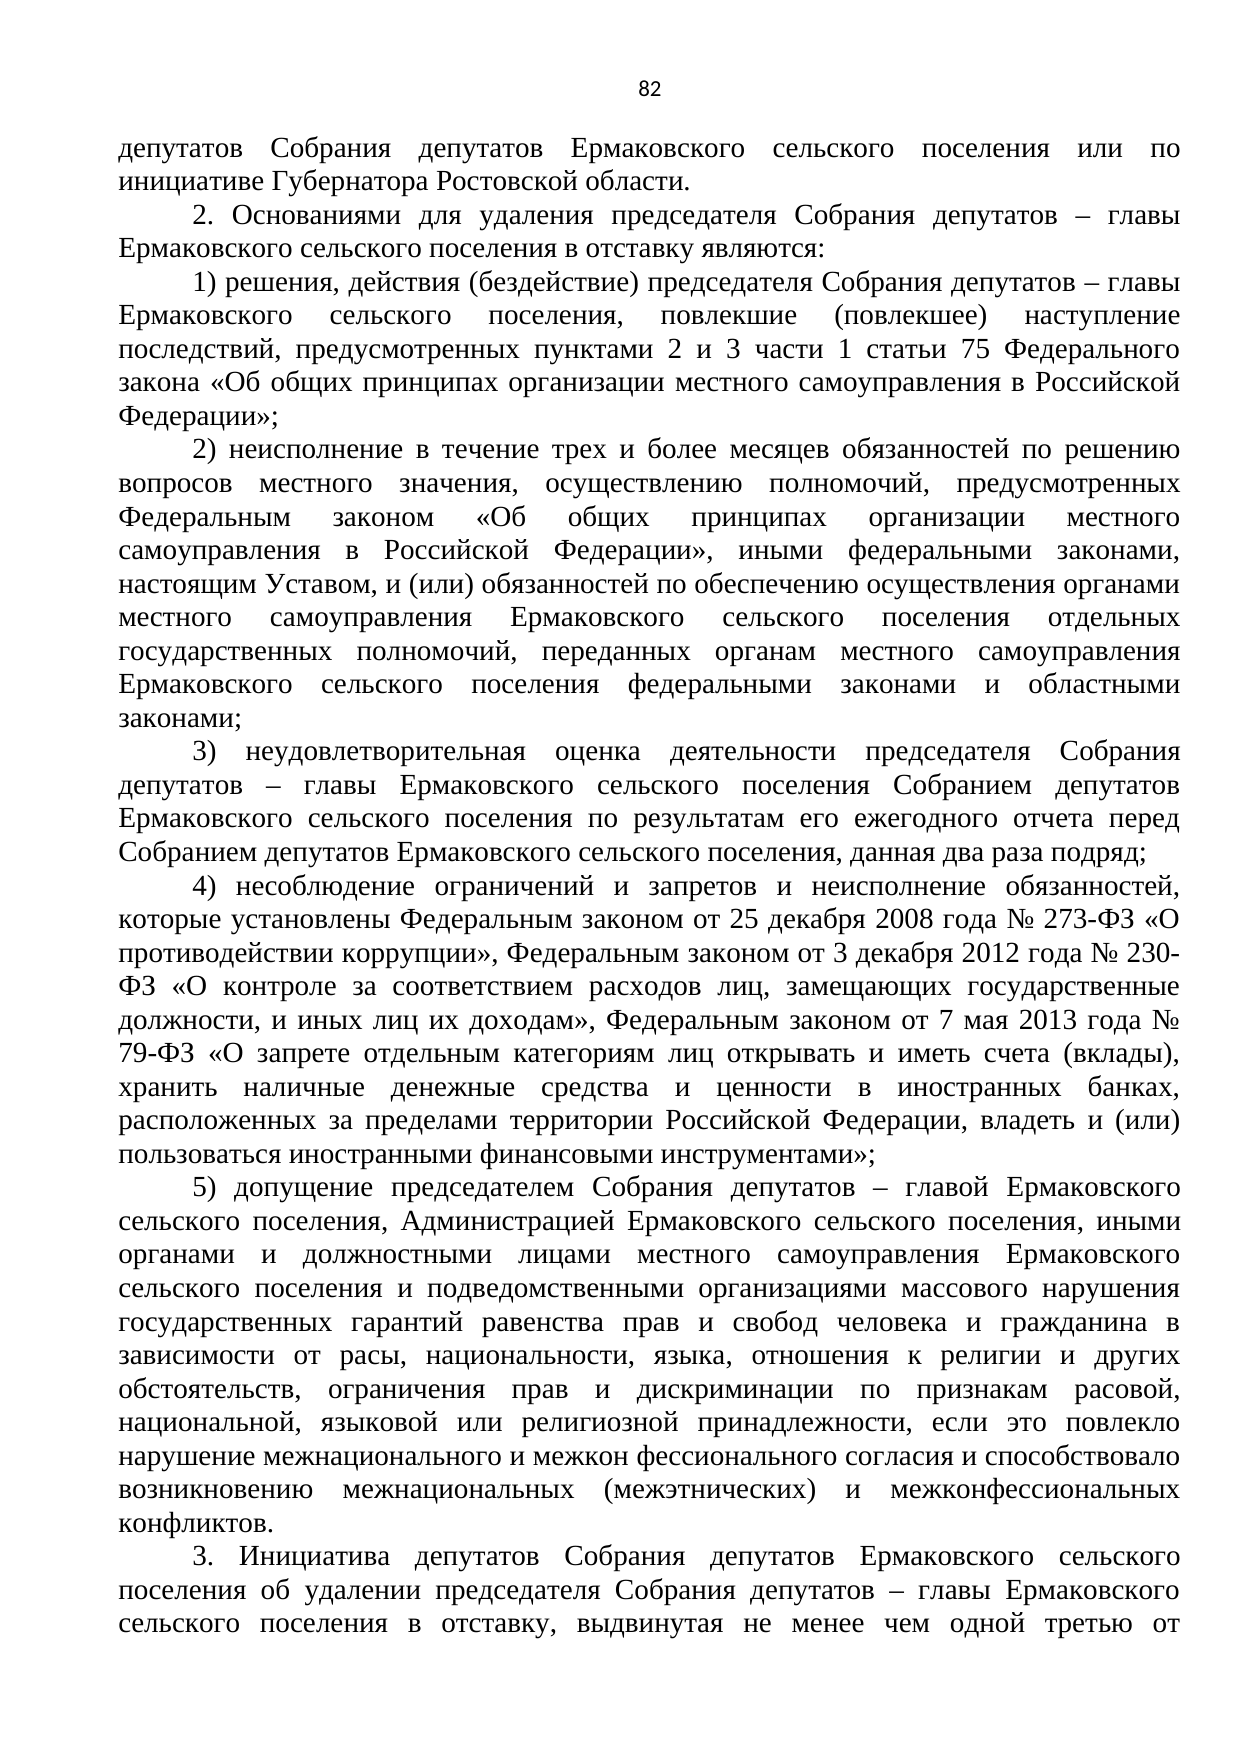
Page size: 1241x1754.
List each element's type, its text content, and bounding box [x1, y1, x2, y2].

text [118, 130, 1181, 197]
text 1) решения, действия (бездействие) председателя Собрания депутатов – главы Ермаковского сельского поселения, повлекшие (повлекшее) наступление последствий, предусмотренных пунктами 2 и 3 части 1 статьи 75 Федерального закона «Об общих принципах организации местного самоуправления в Российской Федерации»; [118, 264, 1181, 432]
text 4) несоблюдение ограничений и запретов и неисполнение обязанностей, которые установлены Федеральным законом от 25 декабря 2008 года № 273-ФЗ «О противодействии коррупции», Федеральным законом от 3 декабря 2012 года № 230-ФЗ «О контроле за соответствием расходов лиц, замещающих государственные должности, и иных лиц их доходам», Федеральным законом от 7 мая 2013 года № 79-ФЗ «О запрете отдельным категориям лиц открывать и иметь счета (вклады), хранить наличные денежные средства и ценности в иностранных банках, расположенных за пределами территории Российской Федерации, владеть и (или) пользоваться иностранными финансовыми инструментами»; [118, 868, 1181, 1169]
text 2) неисполнение в течение трех и более месяцев обязанностей по решению вопросов местного значения, осуществлению полномочий, предусмотренных Федеральным законом «Об общих принципах организации местного самоуправления в Российской Федерации», иными федеральными законами, настоящим Уставом, и (или) обязанностей по обеспечению осуществления органами местного самоуправления Ермаковского сельского поселения отдельных государственных полномочий, переданных органам местного самоуправления Ермаковского сельского поселения федеральными законами и областными законами; [118, 432, 1181, 733]
text 2. Основаниями для удаления председателя Собрания депутатов – главы Ермаковского сельского поселения в отставку являются: [118, 197, 1181, 264]
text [118, 1538, 1181, 1639]
text 5) допущение председателем Собрания депутатов – главой Ермаковского сельского поселения, Администрацией Ермаковского сельского поселения, иными органами и должностными лицами местного самоуправления Ермаковского сельского поселения и подведомственными организациями массового нарушения государственных гарантий равенства прав и свобод человека и гражданина в зависимости от расы, национальности, языка, отношения к религии и других обстоятельств, ограничения прав и дискриминации по признакам расовой, национальной, языковой или религиозной принадлежности, если это повлекло нарушение межнационального и межкон фессионального согласия и способствовало возникновению межнациональных (межэтнических) и межконфессиональных конфликтов. [118, 1169, 1181, 1538]
text 3) неудовлетворительная оценка деятельности председателя Собрания депутатов – главы Ермаковского сельского поселения Собранием депутатов Ермаковского сельского поселения по результатам его ежегодного отчета перед Собранием депутатов Ермаковского сельского поселения, данная два раза подряд; [118, 733, 1181, 868]
